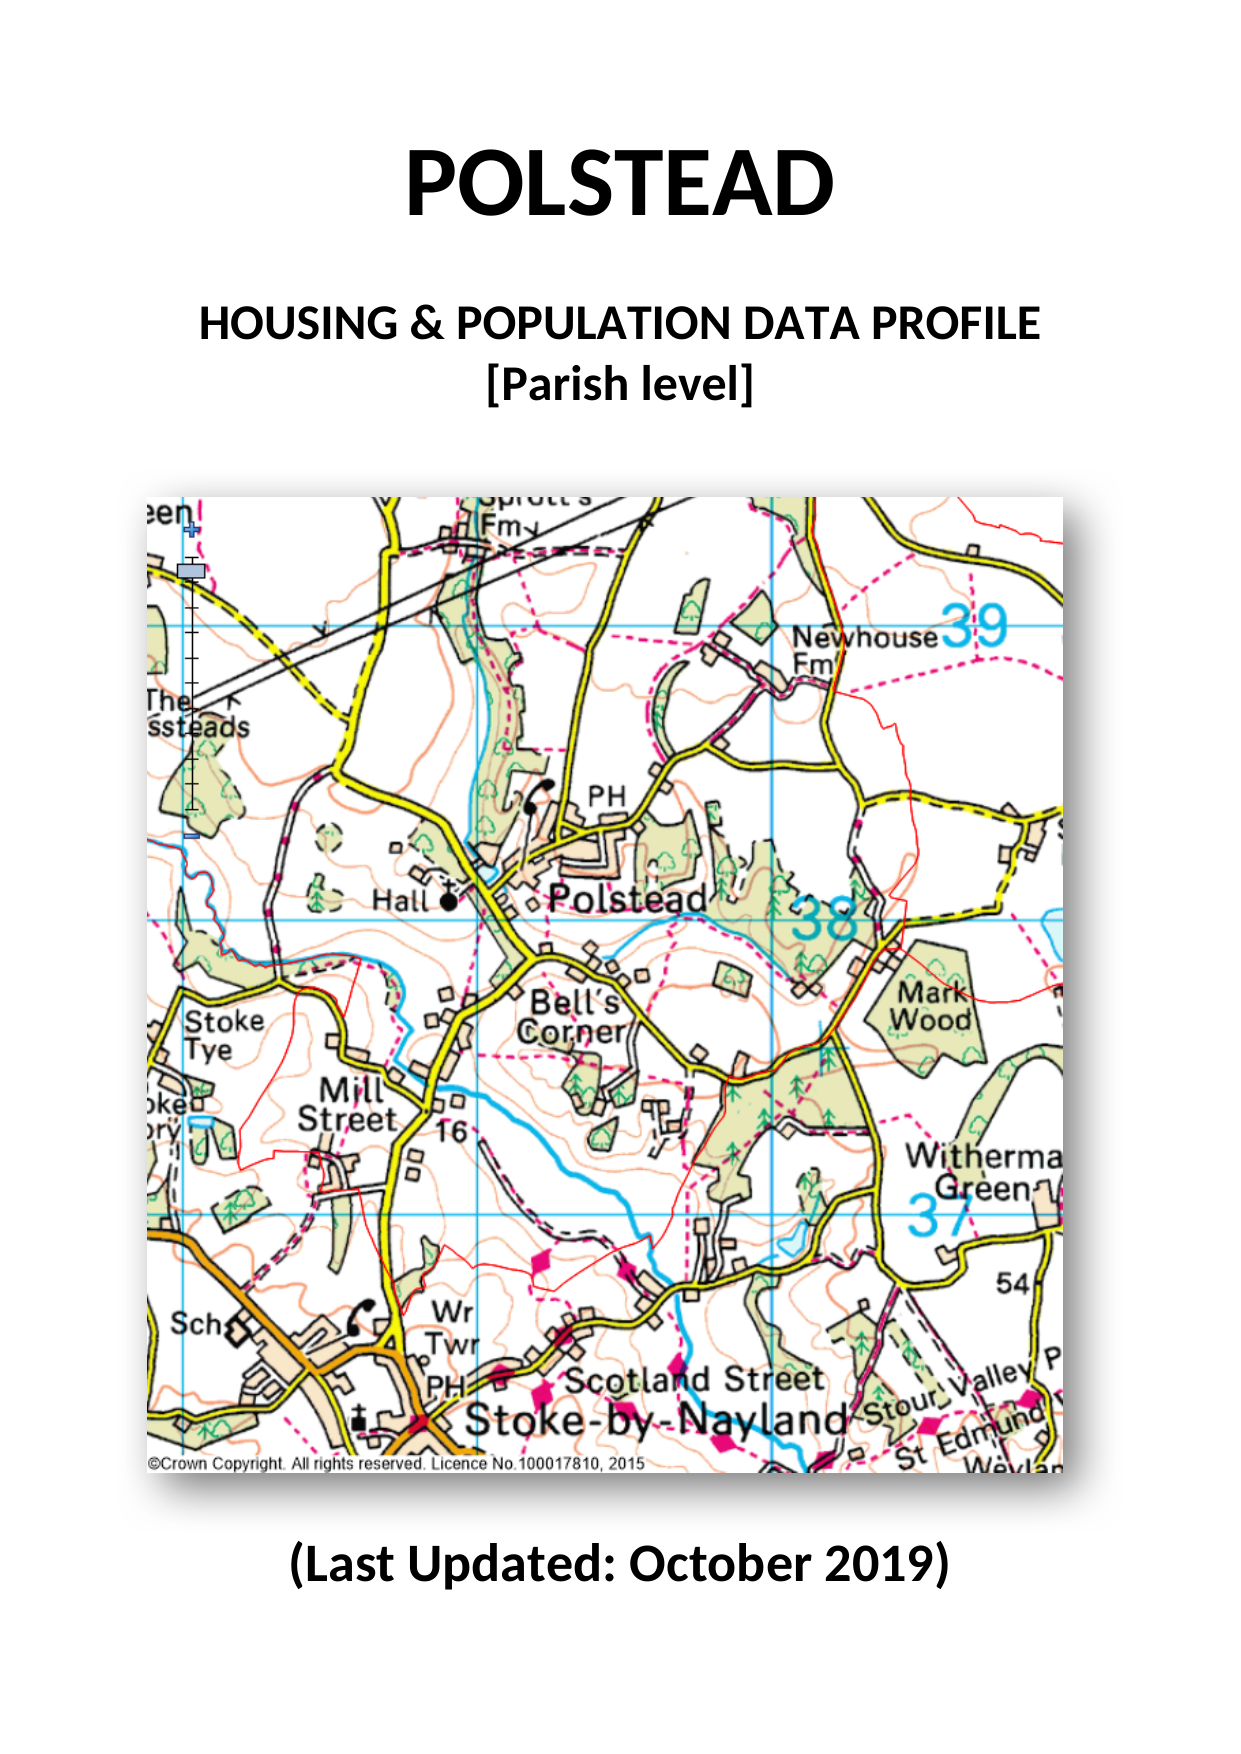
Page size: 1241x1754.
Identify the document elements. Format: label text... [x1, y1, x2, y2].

text [Parish level] [118, 352, 1122, 413]
picture [147, 497, 1063, 1473]
text HOUSING & POPULATION DATA PROFILE [118, 291, 1122, 352]
text POLSTEAD [118, 118, 1122, 240]
text (Last Updated: October 2019) [118, 1529, 1122, 1595]
